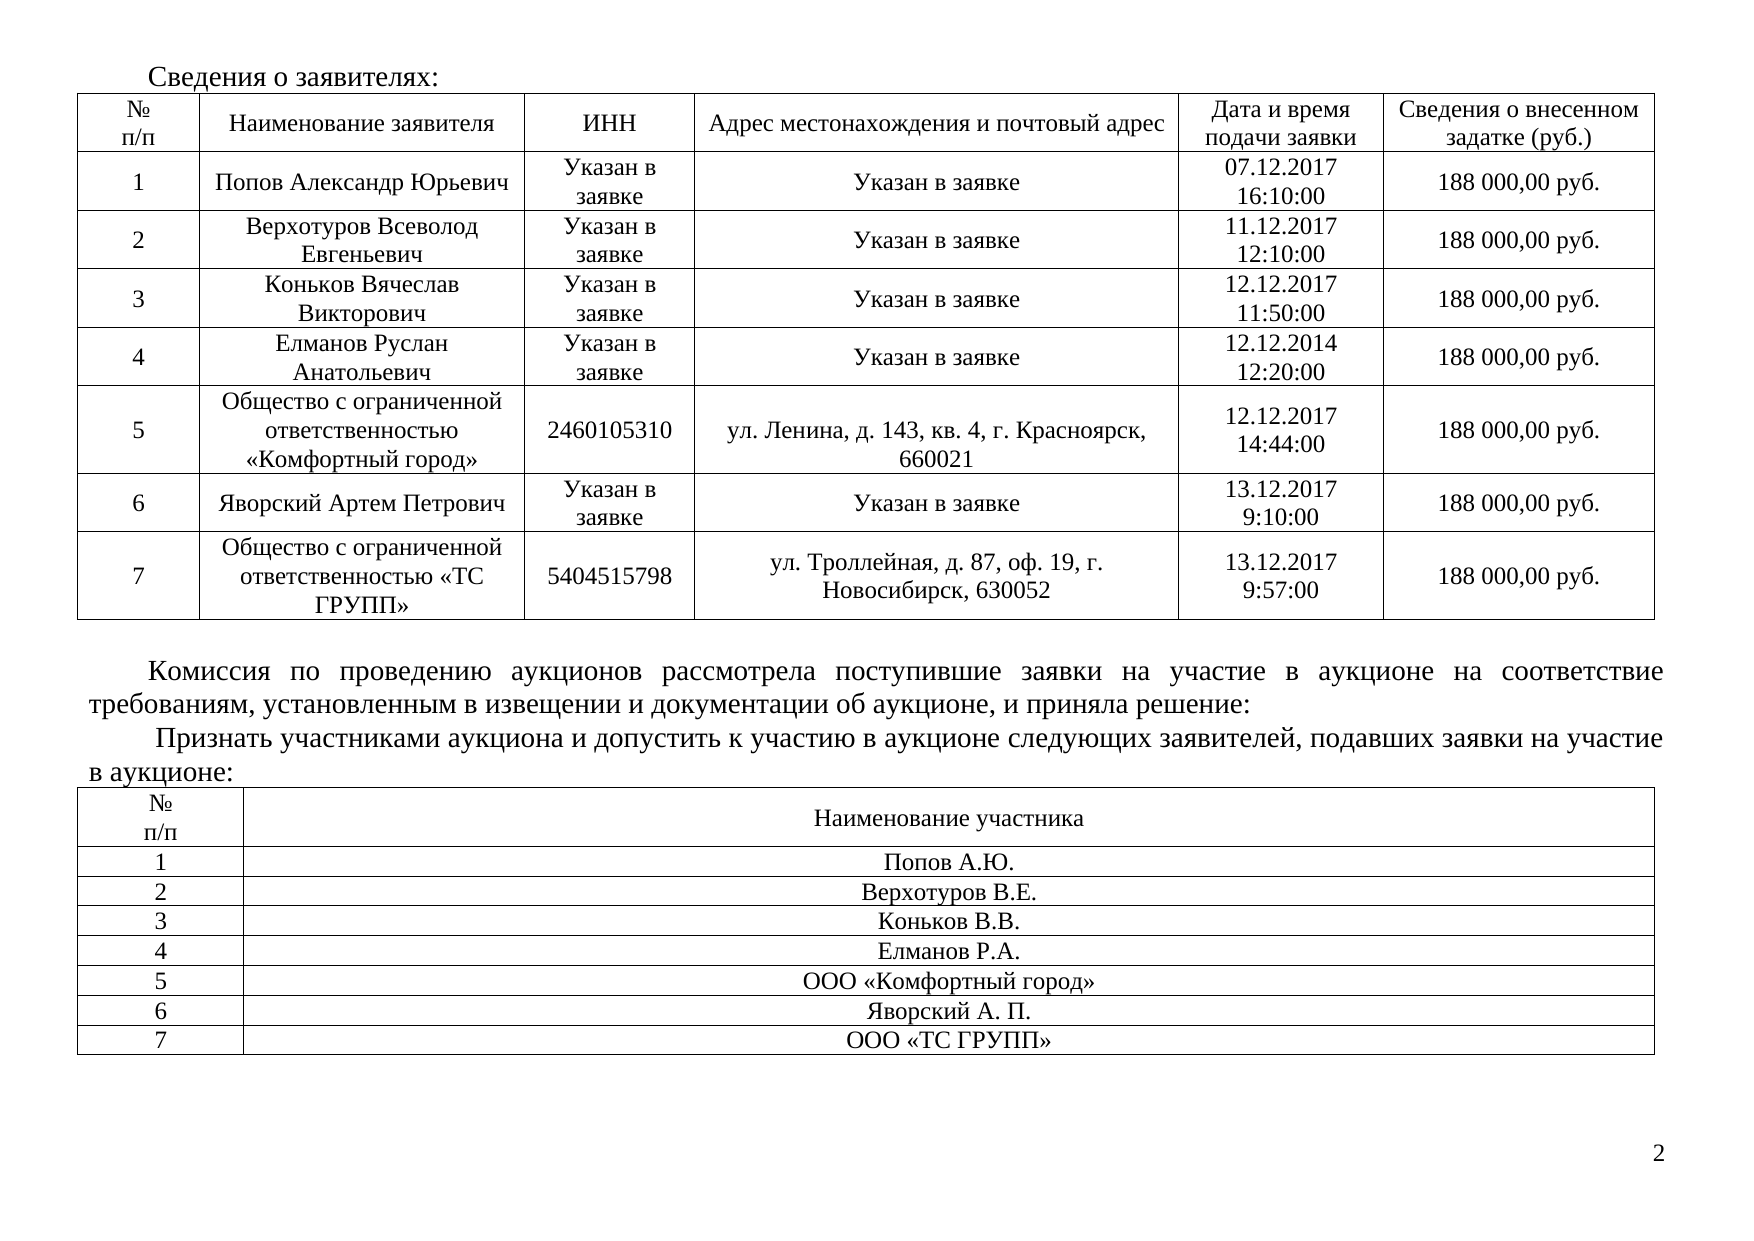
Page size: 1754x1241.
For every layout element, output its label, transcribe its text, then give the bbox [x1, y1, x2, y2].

table_cell 188 000,00 руб. [1384, 152, 1654, 210]
text Комиссия по проведению аукционов рассмотрела поступившие заявки на участие в аукционе на соответствие требованиям, установленным в извещении и документации об аукционе, и приняла решение: [89, 653, 1665, 720]
table_cell 5 [78, 966, 243, 995]
table_header № п/п [78, 788, 243, 846]
table_cell 2460105310 [525, 386, 694, 473]
table_cell 12.12.2014 12:20:00 [1179, 328, 1383, 385]
table_cell 5404515798 [525, 532, 694, 618]
table_cell Указан в заявке [695, 152, 1178, 210]
table_cell Попов А.Ю. [244, 847, 1654, 876]
table_header Адрес местонахождения и почтовый адрес [695, 94, 1178, 151]
table_cell Указан в заявке [525, 328, 694, 385]
table_cell Общество с ограниченной ответственностью «Комфортный город» [200, 386, 524, 473]
table_cell Указан в заявке [695, 474, 1178, 531]
text Признать участниками аукциона и допустить к участию в аукционе следующих заявителей, подавших заявки на участие в аукционе: [89, 720, 1665, 787]
table_cell Елманов Р.А. [244, 936, 1654, 965]
table_cell Указан в заявке [525, 211, 694, 268]
table_cell Яворский А. П. [244, 996, 1654, 1024]
table_cell 188 000,00 руб. [1384, 474, 1654, 531]
table_cell ул. Троллейная, д. 87, оф. 19, г. Новосибирск, 630052 [695, 532, 1178, 618]
table_cell 13.12.2017 9:10:00 [1179, 474, 1383, 531]
table_cell 188 000,00 руб. [1384, 328, 1654, 385]
table_cell ООО «Комфортный город» [244, 966, 1654, 995]
table_cell 188 000,00 руб. [1384, 386, 1654, 473]
table_cell 4 [78, 936, 243, 965]
table_cell 07.12.2017 16:10:00 [1179, 152, 1383, 210]
table_cell Верхотуров Всеволод Евгеньевич [200, 211, 524, 268]
table_cell Указан в заявке [695, 211, 1178, 268]
table_cell 6 [78, 474, 199, 531]
table_cell 5 [78, 386, 199, 473]
table_header Дата и время подачи заявки [1179, 94, 1383, 151]
table_cell Общество с ограниченной ответственностью «ТС ГРУПП» [200, 532, 524, 618]
table_cell 4 [78, 328, 199, 385]
table_cell Попов Александр Юрьевич [200, 152, 524, 210]
table_cell 7 [78, 532, 199, 618]
table_header № п/п [78, 94, 199, 151]
table_cell ул. Ленина, д. 143, кв. 4, г. Красноярск, 660021 [695, 386, 1178, 473]
table_cell 188 000,00 руб. [1384, 269, 1654, 327]
table_cell 1 [78, 152, 199, 210]
table_header Наименование участника [244, 788, 1654, 846]
text Сведения о заявителях: [89, 59, 1665, 93]
table_cell 2 [78, 211, 199, 268]
table_cell 2 [78, 877, 243, 905]
table_cell 6 [78, 996, 243, 1024]
table_cell Елманов Руслан Анатольевич [200, 328, 524, 385]
table_header Наименование заявителя [200, 94, 524, 151]
table_cell Указан в заявке [695, 269, 1178, 327]
table_cell 12.12.2017 14:44:00 [1179, 386, 1383, 473]
table_cell 188 000,00 руб. [1384, 532, 1654, 618]
table_cell Яворский Артем Петрович [200, 474, 524, 531]
table_cell Указан в заявке [525, 152, 694, 210]
table_cell Коньков В.В. [244, 906, 1654, 935]
table_cell Коньков Вячеслав Викторович [200, 269, 524, 327]
table_header Сведения о внесенном задатке (руб.) [1384, 94, 1654, 151]
table_cell 7 [78, 1026, 243, 1054]
table_cell Верхотуров В.Е. [244, 877, 1654, 905]
table_cell 1 [78, 847, 243, 876]
table_cell 3 [78, 269, 199, 327]
table_cell 13.12.2017 9:57:00 [1179, 532, 1383, 618]
table_cell 188 000,00 руб. [1384, 211, 1654, 268]
table_cell 12.12.2017 11:50:00 [1179, 269, 1383, 327]
table_cell Указан в заявке [695, 328, 1178, 385]
table_cell Указан в заявке [525, 269, 694, 327]
table_cell 11.12.2017 12:10:00 [1179, 211, 1383, 268]
table_cell ООО «ТС ГРУПП» [244, 1026, 1654, 1054]
table_cell 3 [78, 906, 243, 935]
table_cell Указан в заявке [525, 474, 694, 531]
table_header ИНН [525, 94, 694, 151]
